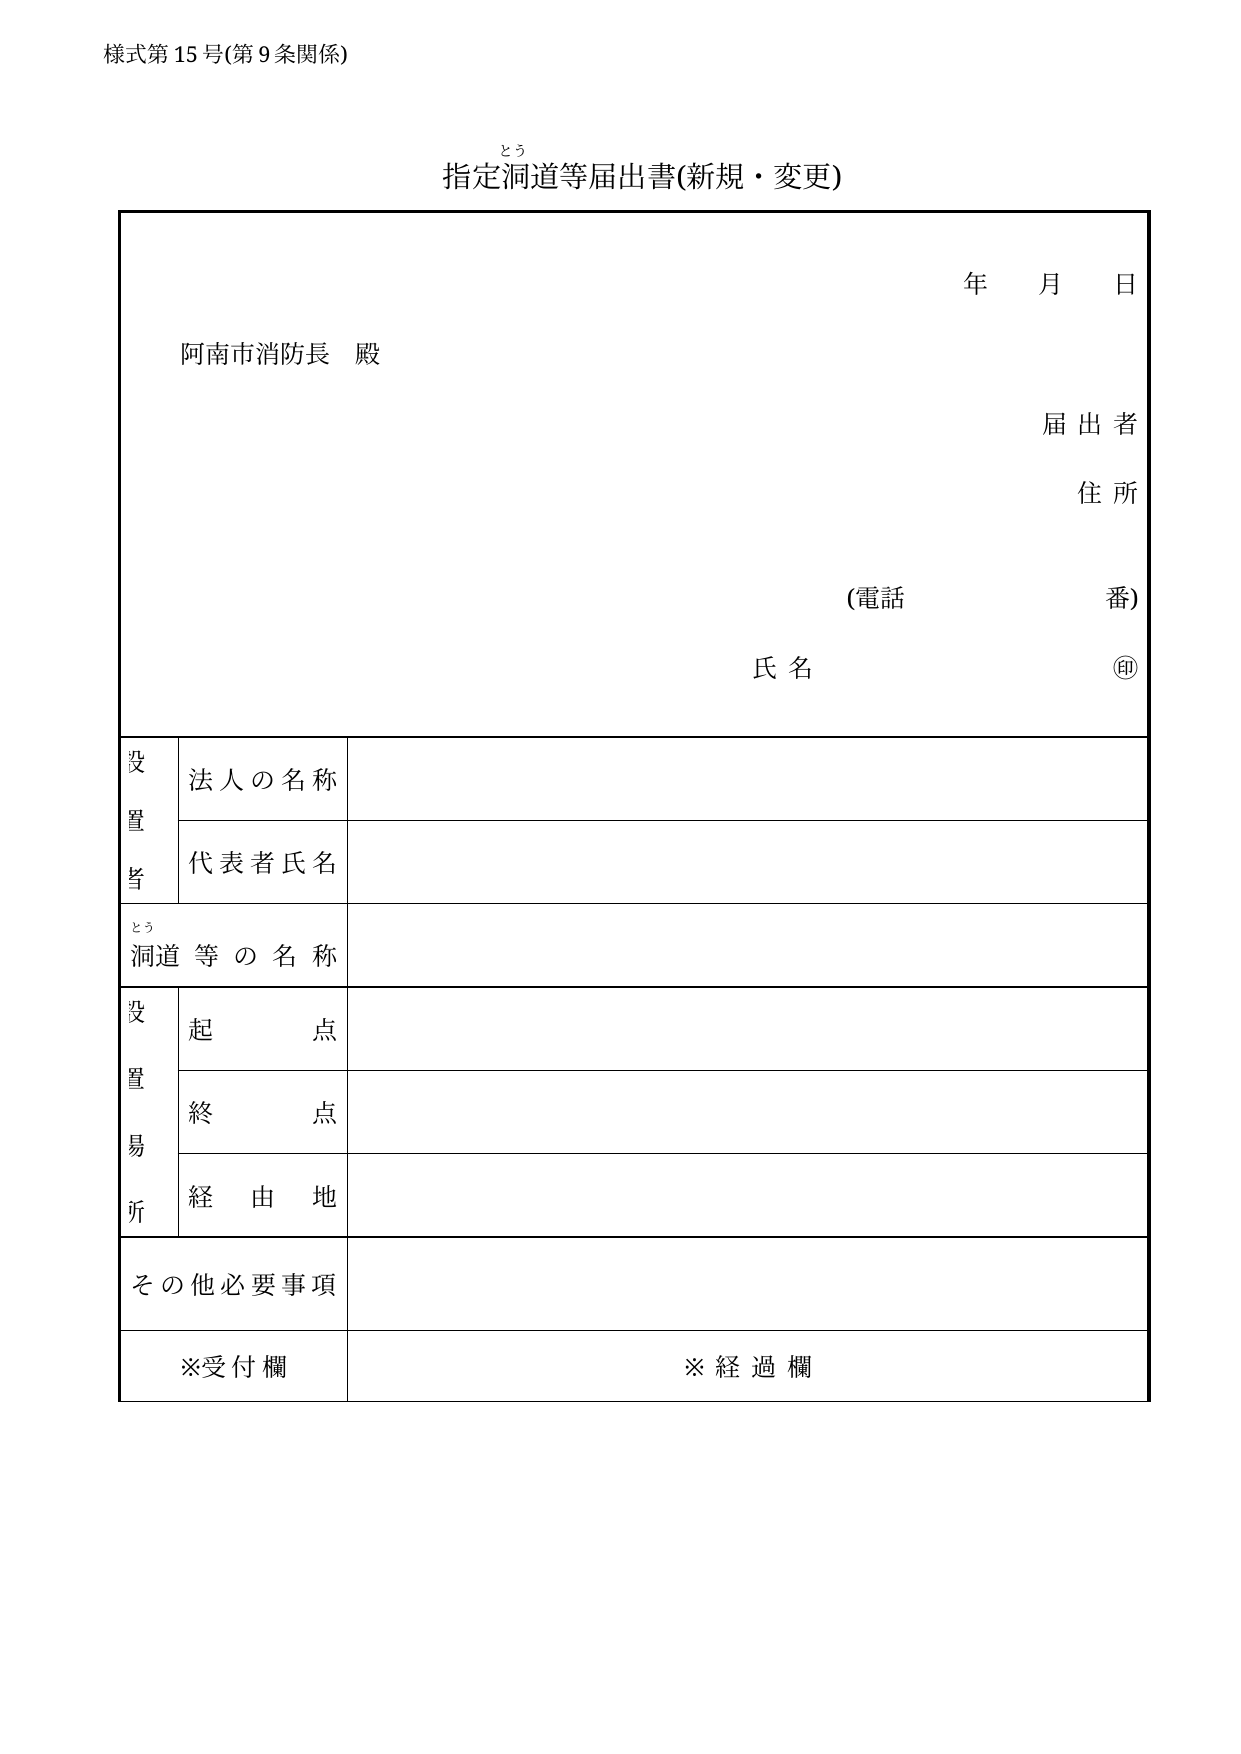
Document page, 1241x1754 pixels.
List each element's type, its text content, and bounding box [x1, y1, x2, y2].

table_cell [348, 738, 1147, 820]
table_cell 経由地 [179, 1154, 347, 1236]
table_cell 道等の名称 [121, 904, 347, 986]
table_cell [348, 1071, 1147, 1153]
table_cell 終点 [179, 1071, 347, 1153]
table_cell [348, 1238, 1147, 1330]
table_cell [348, 1154, 1147, 1236]
text 指定洞道等届出書(新規・変更) [133, 140, 1152, 210]
table_cell その他必要事項 [121, 1238, 347, 1330]
table_cell [348, 821, 1147, 903]
text 様式第15号(第9条関係) [103, 35, 1152, 70]
table_cell 起点 [179, 988, 347, 1070]
table_cell 設置場所 [121, 988, 178, 1236]
table_header 年 月 日 阿南市消防長 殿 届出者 住所 (電話 番) 氏名 ㊞ [121, 213, 1147, 736]
table_cell 代表者氏名 [179, 821, 347, 903]
table_cell ※受付欄 [121, 1331, 347, 1401]
table_cell [348, 904, 1147, 986]
table_cell ※経過欄 [348, 1331, 1147, 1401]
table_cell [348, 988, 1147, 1070]
table_cell 設置者 [121, 738, 178, 903]
table_cell 法人の名称 [179, 738, 347, 820]
